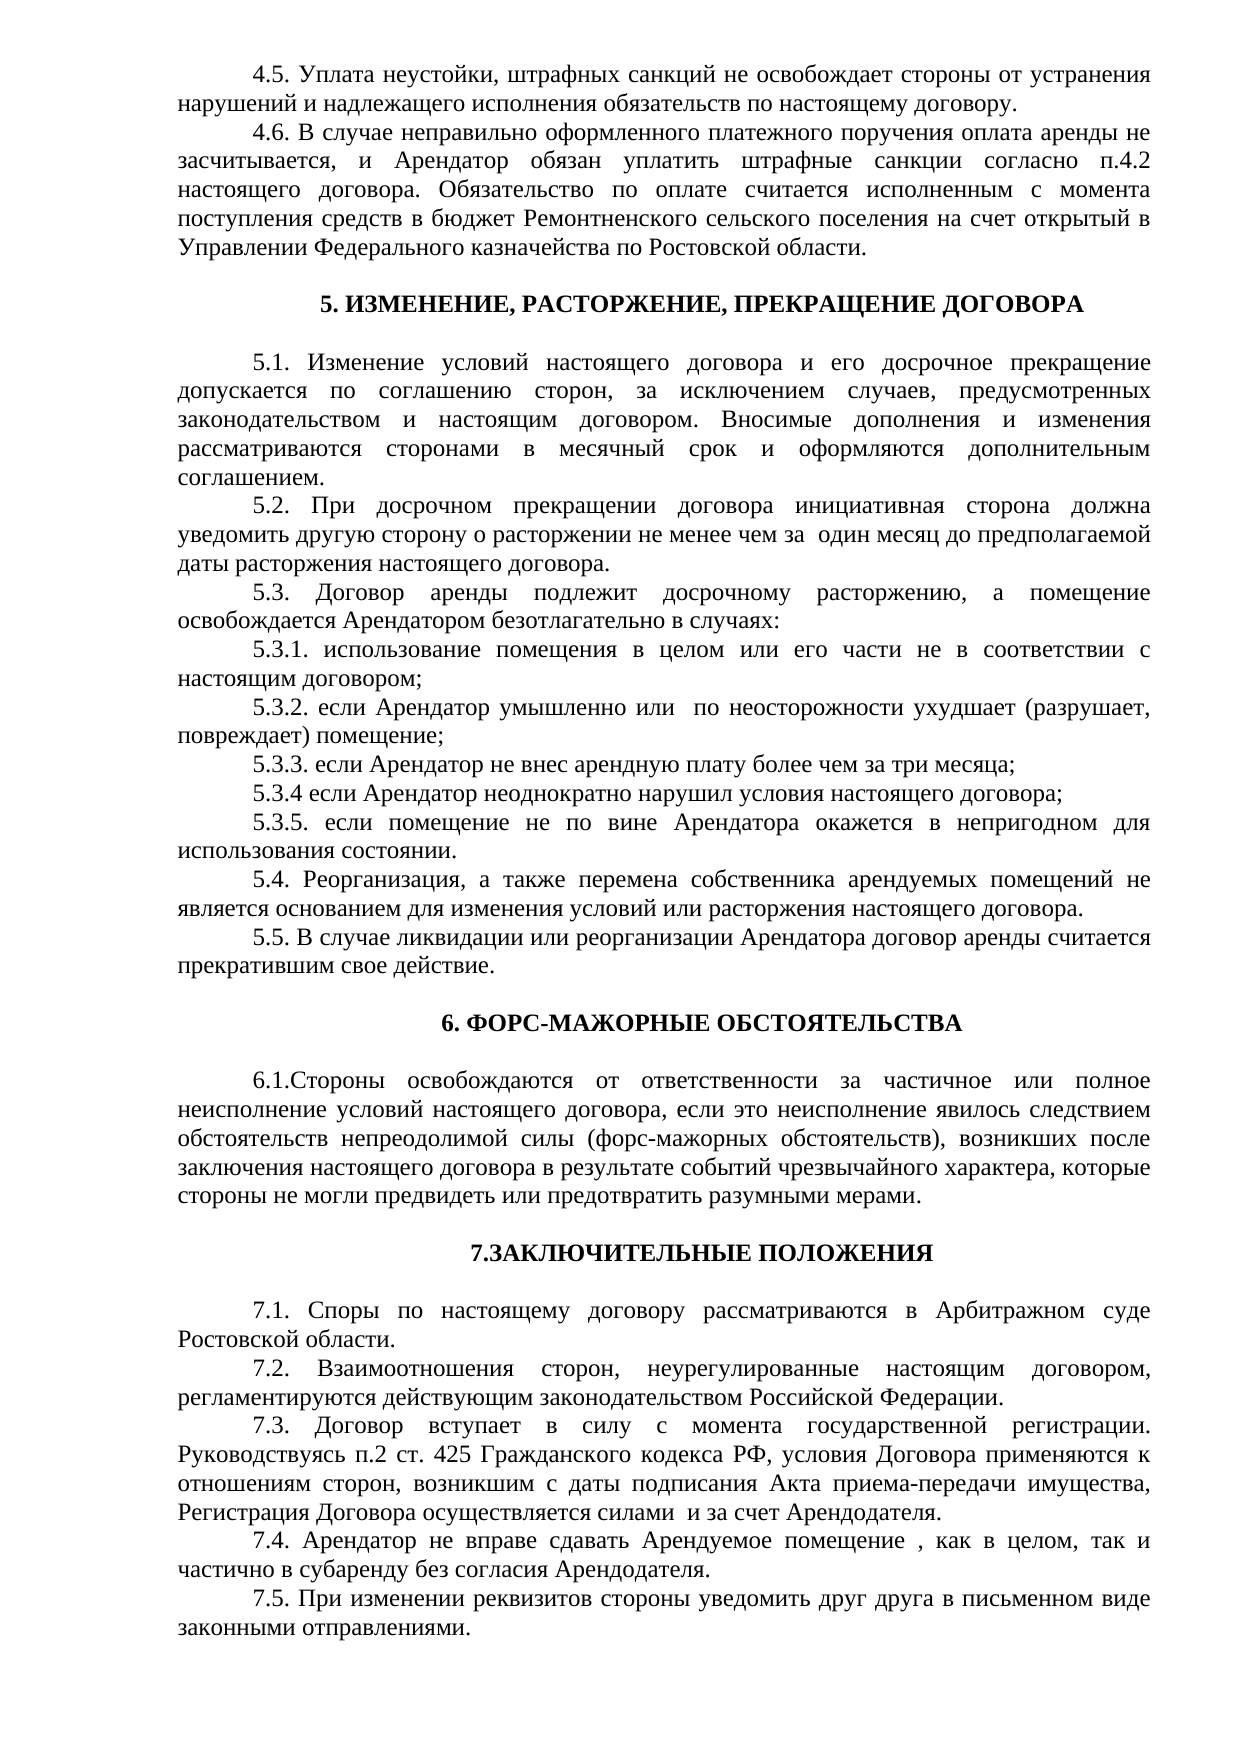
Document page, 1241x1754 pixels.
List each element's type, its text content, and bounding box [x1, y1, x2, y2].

text 6. ФОРС-МАЖОРНЫЕ ОБСТОЯТЕЛЬСТВА [177, 1008, 1152, 1037]
text 7.4. Арендатор не вправе сдавать Арендуемое помещение , как в целом, так и частично в субаренду без согласия Арендодателя. [177, 1525, 1152, 1583]
text 4.5. Уплата неустойки, штрафных санкций не освобождает стороны от устранения нарушений и надлежащего исполнения обязательств по настоящему договору. [177, 59, 1152, 117]
text 5.3.4 если Арендатор неоднократно нарушил условия настоящего договора; [177, 778, 1152, 807]
text 7.3. Договор вступает в силу с момента государственной регистрации. Руководствуясь п.2 ст. 425 Гражданского кодекса РФ, условия Договора применяются к отношениям сторон, возникшим с даты подписания Акта приема-передачи имущества, Регистрация Договора осуществляется силами и за счет Арендодателя. [177, 1410, 1152, 1525]
text 5.3.5. если помещение не по вине Арендатора окажется в непригодном для использования состоянии. [177, 807, 1152, 864]
text 5.3. Договор аренды подлежит досрочному расторжению, а помещение освобождается Арендатором безотлагательно в случаях: [177, 577, 1152, 634]
text 7.2. Взаимоотношения сторон, неурегулированные настоящим договором, регламентируются действующим законодательством Российской Федерации. [177, 1353, 1152, 1410]
text 5.5. В случае ликвидации или реорганизации Арендатора договор аренды считается прекратившим свое действие. [177, 922, 1152, 979]
text 5.3.2. если Арендатор умышленно или по неосторожности ухудшает (разрушает, повреждает) помещение; [177, 692, 1152, 749]
text 6.1.Стороны освобождаются от ответственности за частичное или полное неисполнение условий настоящего договора, если это неисполнение явилось следствием обстоятельств непреодолимой силы (форс-мажорных обстоятельств), возникших после заключения настоящего договора в результате событий чрезвычайного характера, которые стороны не могли предвидеть или предотвратить разумными мерами. [177, 1065, 1152, 1209]
text 5.3.1. использование помещения в целом или его части не в соответствии с настоящим договором; [177, 634, 1152, 692]
text 5. ИЗМЕНЕНИЕ, РАСТОРЖЕНИЕ, ПРЕКРАЩЕНИЕ ДОГОВОРА [177, 289, 1152, 318]
text 7.5. При изменении реквизитов стороны уведомить друг друга в письменном виде законными отправлениями. [177, 1583, 1152, 1640]
text 7.ЗАКЛЮЧИТЕЛЬНЫЕ ПОЛОЖЕНИЯ [177, 1238, 1152, 1267]
text 5.2. При досрочном прекращении договора инициативная сторона должна уведомить другую сторону о расторжении не менее чем за один месяц до предполагаемой даты расторжения настоящего договора. [177, 490, 1152, 577]
text 5.1. Изменение условий настоящего договора и его досрочное прекращение допускается по соглашению сторон, за исключением случаев, предусмотренных законодательством и настоящим договором. Вносимые дополнения и изменения рассматриваются сторонами в месячный срок и оформляются дополнительным соглашением. [177, 347, 1152, 490]
text 4.6. В случае неправильно оформленного платежного поручения оплата аренды не засчитывается, и Арендатор обязан уплатить штрафные санкции согласно п.4.2 настоящего договора. Обязательство по оплате считается исполненным с момента поступления средств в бюджет Ремонтненского сельского поселения на счет открытый в Управлении Федерального казначейства по Ростовской области. [177, 117, 1152, 260]
text 5.3.3. если Арендатор не внес арендную плату более чем за три месяца; [177, 749, 1152, 778]
text 5.4. Реорганизация, а также перемена собственника арендуемых помещений не является основанием для изменения условий или расторжения настоящего договора. [177, 864, 1152, 922]
text 7.1. Споры по настоящему договору рассматриваются в Арбитражном суде Ростовской области. [177, 1295, 1152, 1353]
